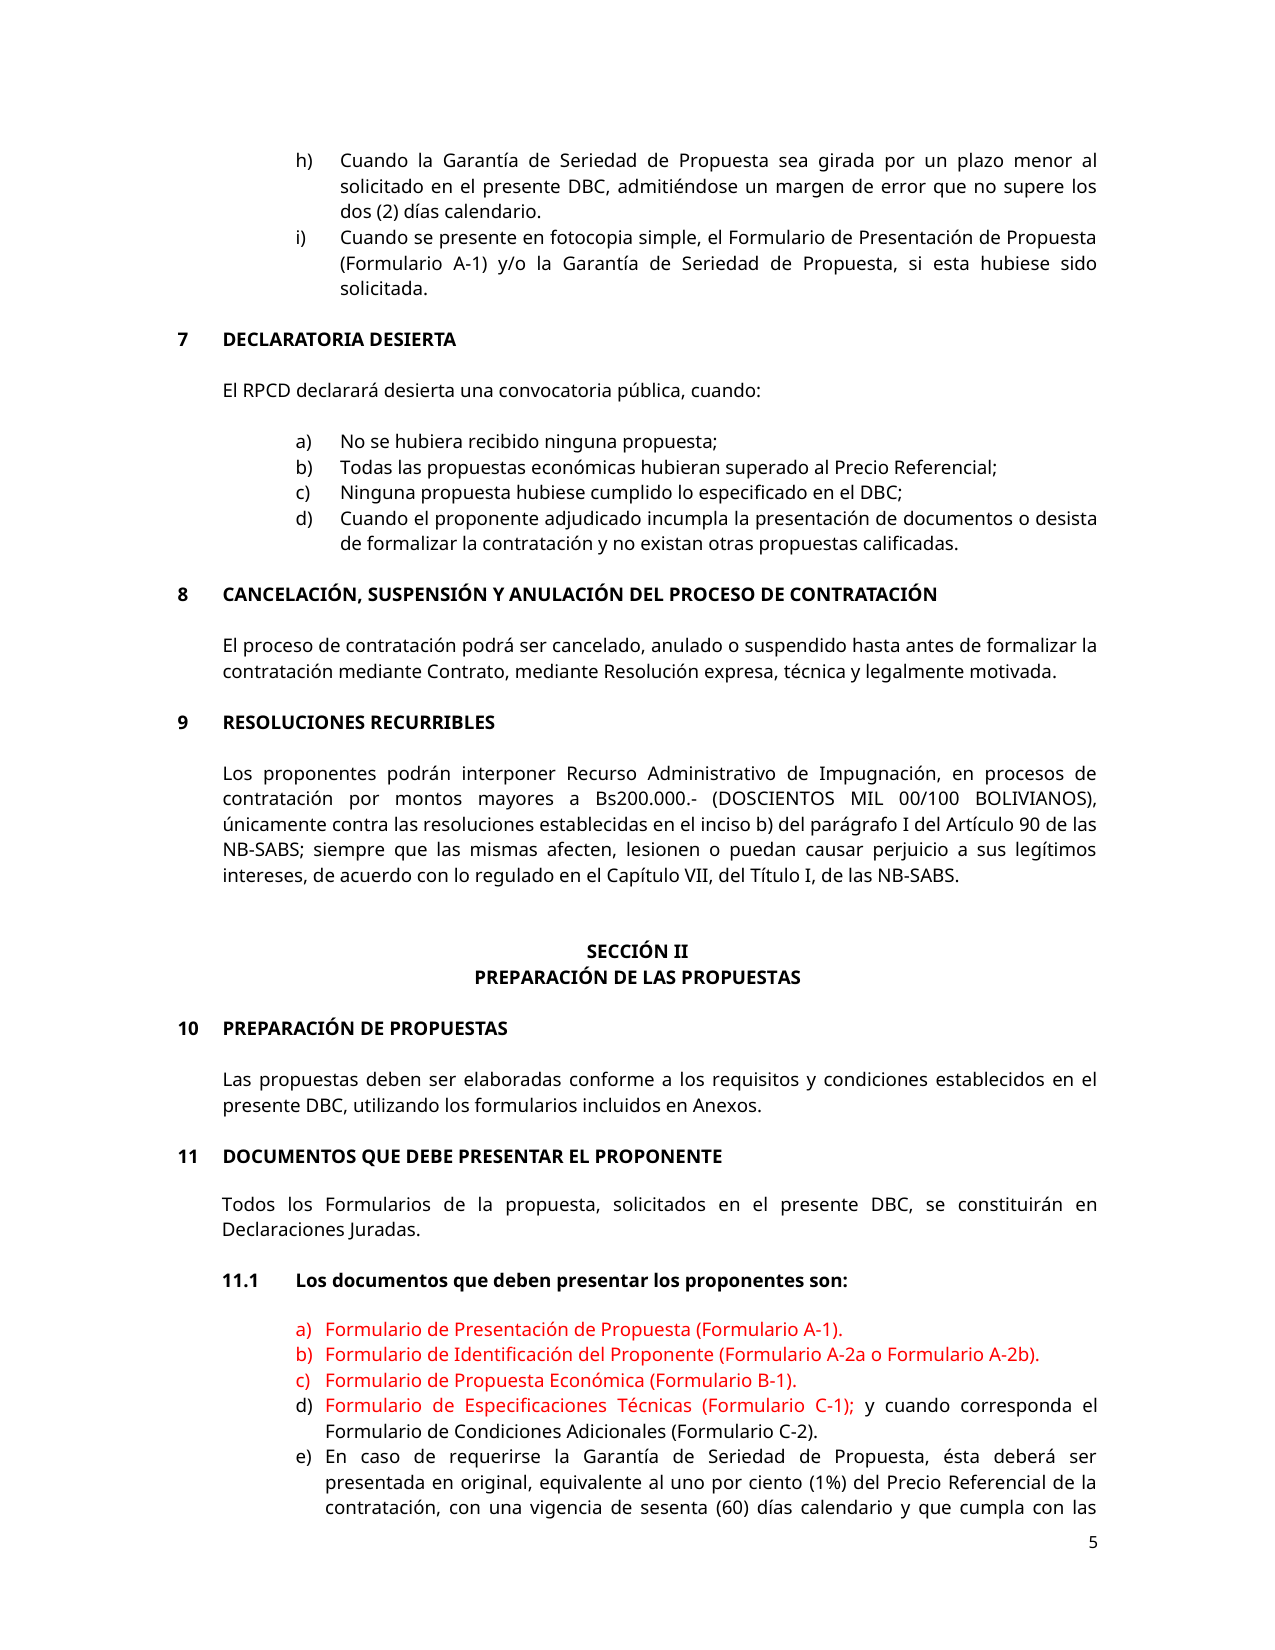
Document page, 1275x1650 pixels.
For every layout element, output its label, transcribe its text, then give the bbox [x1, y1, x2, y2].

title CANCELACIÓN, SUSPENSIÓN Y ANULACIÓN DEL PROCESO DE CONTRATACIÓN [177, 582, 1098, 607]
title PREPARACIÓN DE PROPUESTAS [177, 1015, 1098, 1041]
list Formulario de Especificaciones Técnicas (Formulario C-1); y cuando corresponda el Formulario de Condiciones Adicionales (Formulario C-2). [295, 1393, 1098, 1444]
text PREPARACIÓN DE LAS PROPUESTAS [177, 964, 1098, 990]
text El proceso de contratación podrá ser cancelado, anulado o suspendido hasta antes de formalizar la contratación mediante Contrato, mediante Resolución expresa, técnica y legalmente motivada. [222, 633, 1098, 684]
list Cuando el proponente adjudicado incumpla la presentación de documentos o desista de formalizar la contratación y no existan otras propuestas calificadas. [295, 505, 1098, 556]
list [295, 1444, 1098, 1520]
title DECLARATORIA DESIERTA [177, 326, 1098, 352]
list DOCUMENTOS QUE DEBE PRESENTAR EL PROPONENTE [177, 1143, 1098, 1168]
list Cuando se presente en fotocopia simple, el Formulario de Presentación de Propuesta (Formulario A-1) y/o la Garantía de Seriedad de Propuesta, si esta hubiese sido solicitada. [295, 224, 1098, 301]
list Formulario de Presentación de Propuesta (Formulario A-1). [295, 1316, 1098, 1342]
list Formulario de Propuesta Económica (Formulario B-1). [295, 1367, 1098, 1393]
text Todos los Formularios de la propuesta, solicitados en el presente DBC, se constituirán en Declaraciones Juradas. [222, 1191, 1098, 1242]
text Los proponentes podrán interponer Recurso Administrativo de Impugnación, en procesos de contratación por montos mayores a Bs200.000.- (DOSCIENTOS MIL 00/100 BOLIVIANOS), únicamente contra las resoluciones establecidas en el inciso b) del parágrafo I del Artículo 90 de las NB-SABS; siempre que las mismas afecten, lesionen o puedan causar perjuicio a sus legítimos intereses, de acuerdo con lo regulado en el Capítulo VII, del Título I, de las NB-SABS. [222, 760, 1098, 888]
list No se hubiera recibido ninguna propuesta; [295, 428, 1098, 454]
list Cuando la Garantía de Seriedad de Propuesta sea girada por un plazo menor al solicitado en el presente DBC, admitiéndose un margen de error que no supere los dos (2) días calendario. [295, 148, 1098, 224]
text SECCIÓN II [177, 939, 1098, 964]
text Las propuestas deben ser elaboradas conforme a los requisitos y condiciones establecidos en el presente DBC, utilizando los formularios incluidos en Anexos. [222, 1066, 1098, 1117]
text El RPCD declarará desierta una convocatoria pública, cuando: [222, 377, 1098, 403]
list Los documentos que deben presentar los proponentes son: [222, 1268, 1098, 1293]
list Formulario de Identificación del Proponente (Formulario A-2a o Formulario A-2b). [295, 1342, 1098, 1367]
title RESOLUCIONES RECURRIBLES [177, 709, 1098, 735]
list Ninguna propuesta hubiese cumplido lo especificado en el DBC; [295, 479, 1098, 505]
list Todas las propuestas económicas hubieran superado al Precio Referencial; [295, 454, 1098, 479]
